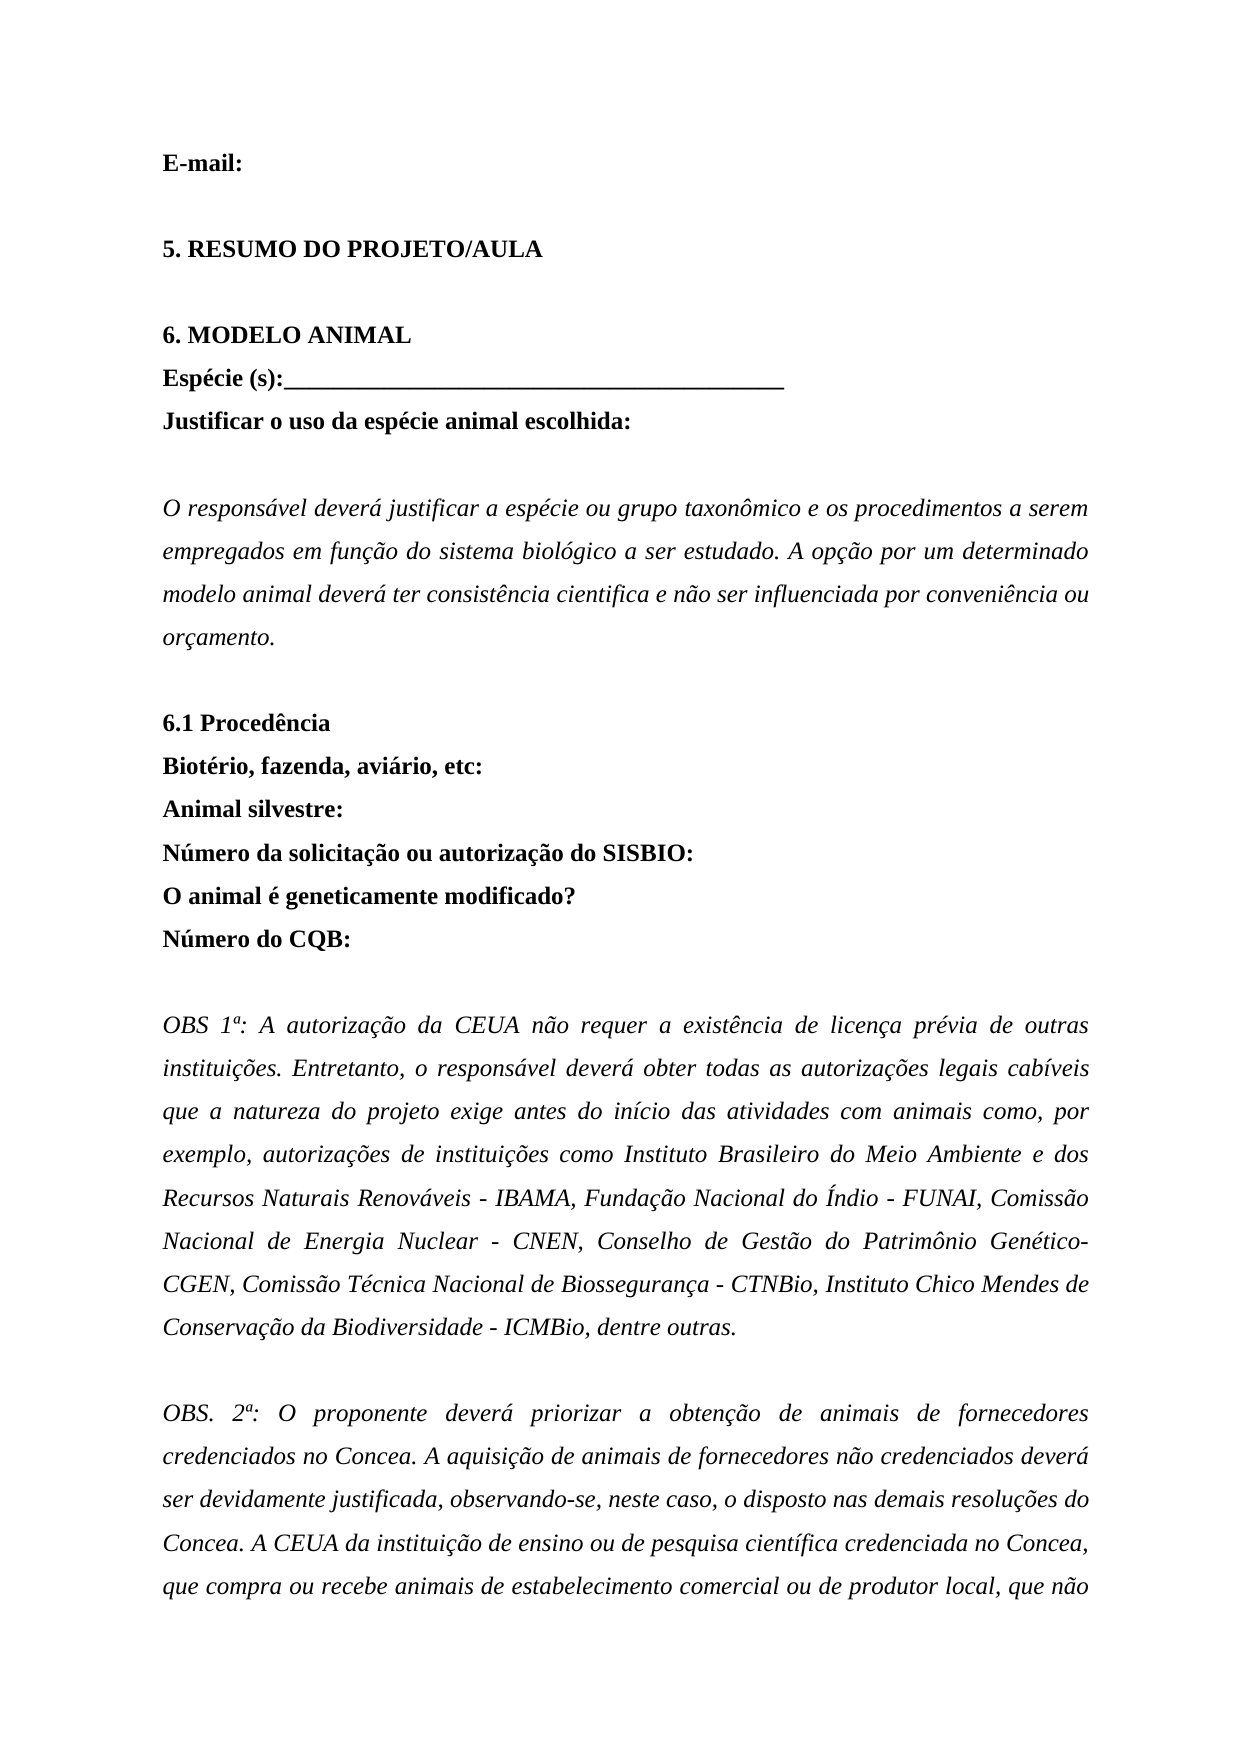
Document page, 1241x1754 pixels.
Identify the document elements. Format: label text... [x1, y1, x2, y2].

text Espécie (s):________________________________________ [162, 363, 1092, 392]
text Número do CQB: [162, 924, 1092, 953]
text Biotério, fazenda, aviário, etc: [162, 751, 1092, 780]
text 6. MODELO ANIMAL [162, 320, 1092, 349]
text 5. RESUMO DO PROJETO/AULA [162, 234, 1092, 263]
text 6.1 Procedência [162, 708, 1092, 737]
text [162, 1398, 1092, 1599]
text Número da solicitação ou autorização do SISBIO: [162, 838, 1092, 866]
text Justificar o uso da espécie animal escolhida: [162, 406, 1092, 435]
text O animal é geneticamente modificado? [162, 881, 1092, 909]
text O responsável deverá justificar a espécie ou grupo taxonômico e os procedimentos a serem empregados em função do sistema biológico a ser estudado. A opção por um determinado modelo animal deverá ter consistência cientifica e não ser influenciada por conveniência ou orçamento. [162, 493, 1092, 651]
text OBS 1ª: A autorização da CEUA não requer a existência de licença prévia de outras instituições. Entretanto, o responsável deverá obter todas as autorizações legais cabíveis que a natureza do projeto exige antes do início das atividades com animais como, por exemplo, autorizações de instituições como Instituto Brasileiro do Meio Ambiente e dos Recursos Naturais Renováveis - IBAMA, Fundação Nacional do Índio - FUNAI, Comissão Nacional de Energia Nuclear - CNEN, Conselho de Gestão do Patrimônio Genético- CGEN, Comissão Técnica Nacional de Biossegurança - CTNBio, Instituto Chico Mendes de Conservação da Biodiversidade - ICMBio, dentre outras. [162, 1010, 1092, 1341]
text E-mail: [162, 148, 1092, 176]
text Animal silvestre: [162, 794, 1092, 823]
